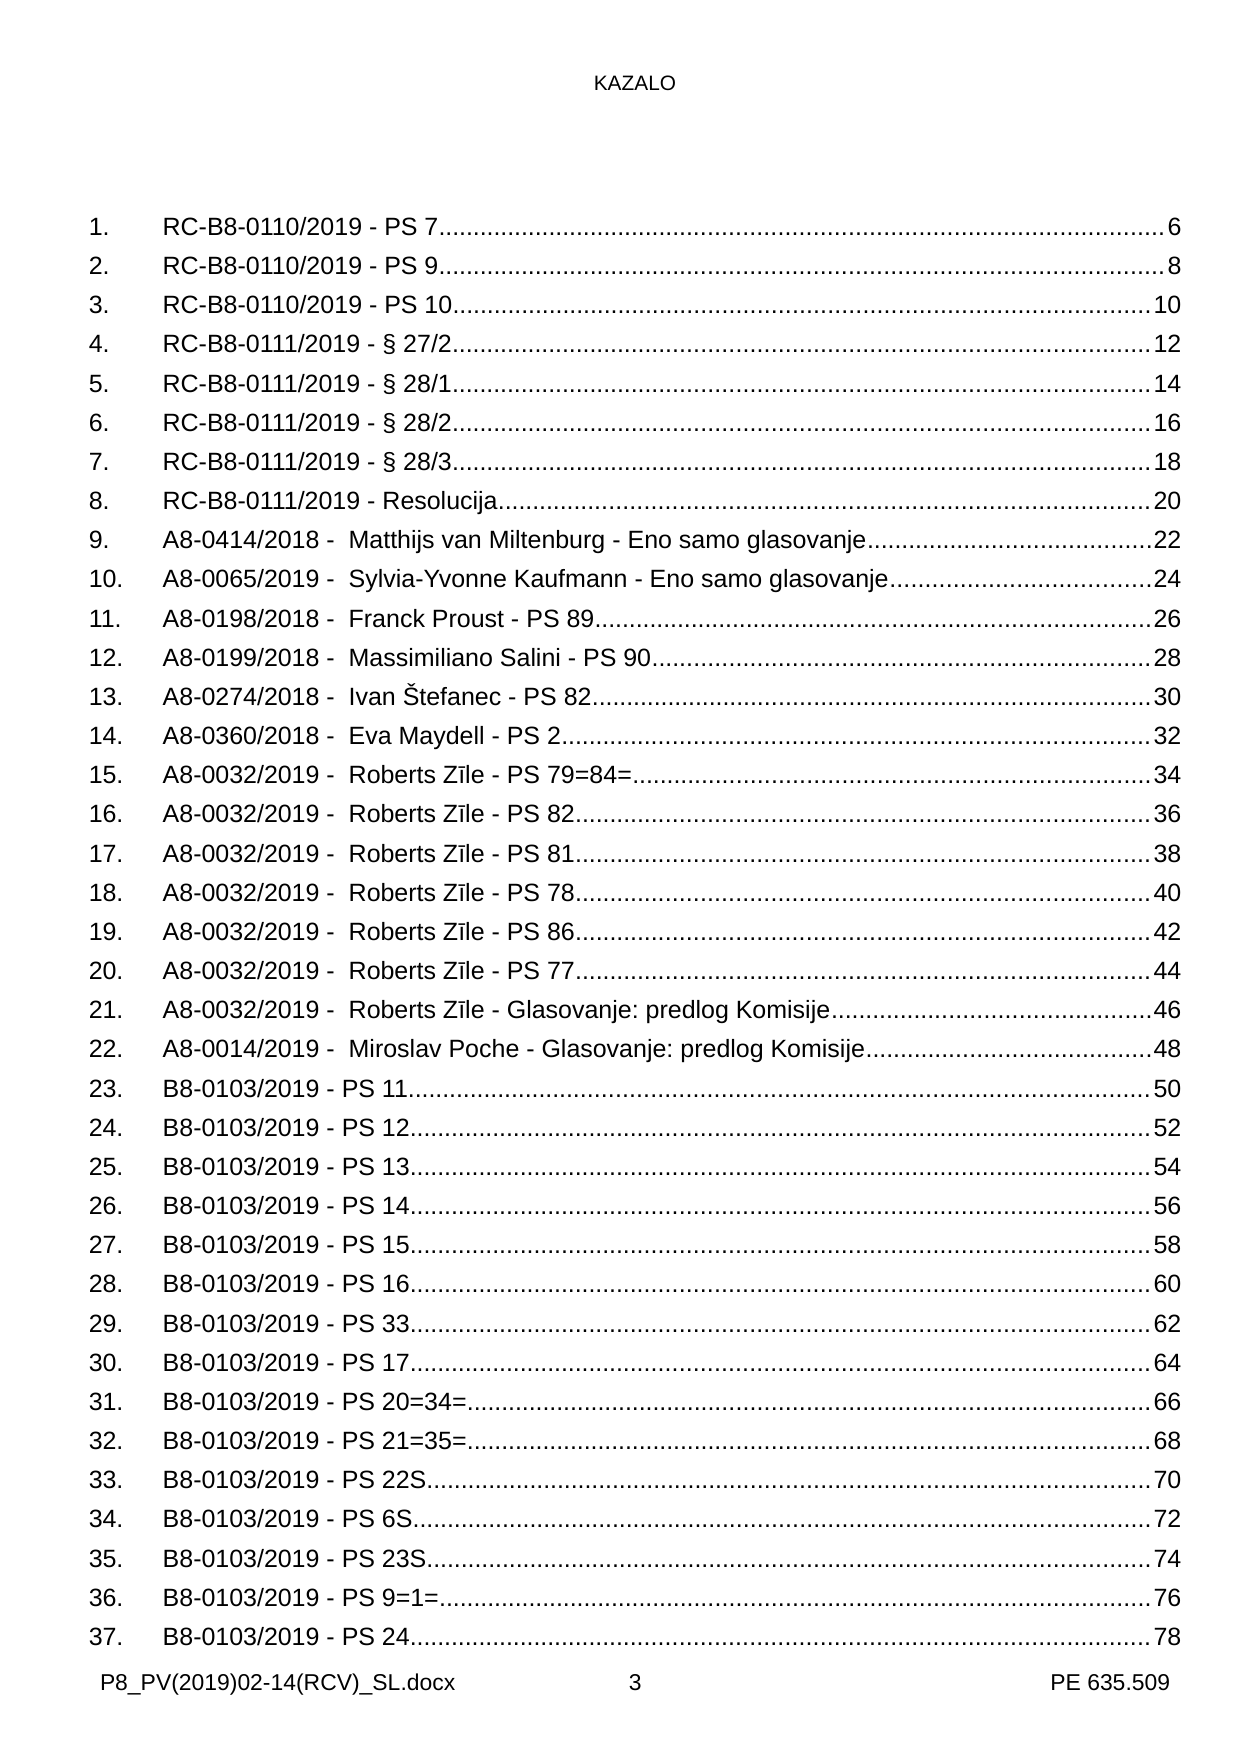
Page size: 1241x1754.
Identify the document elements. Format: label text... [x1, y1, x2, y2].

text KAZALO [88, 70, 1181, 142]
